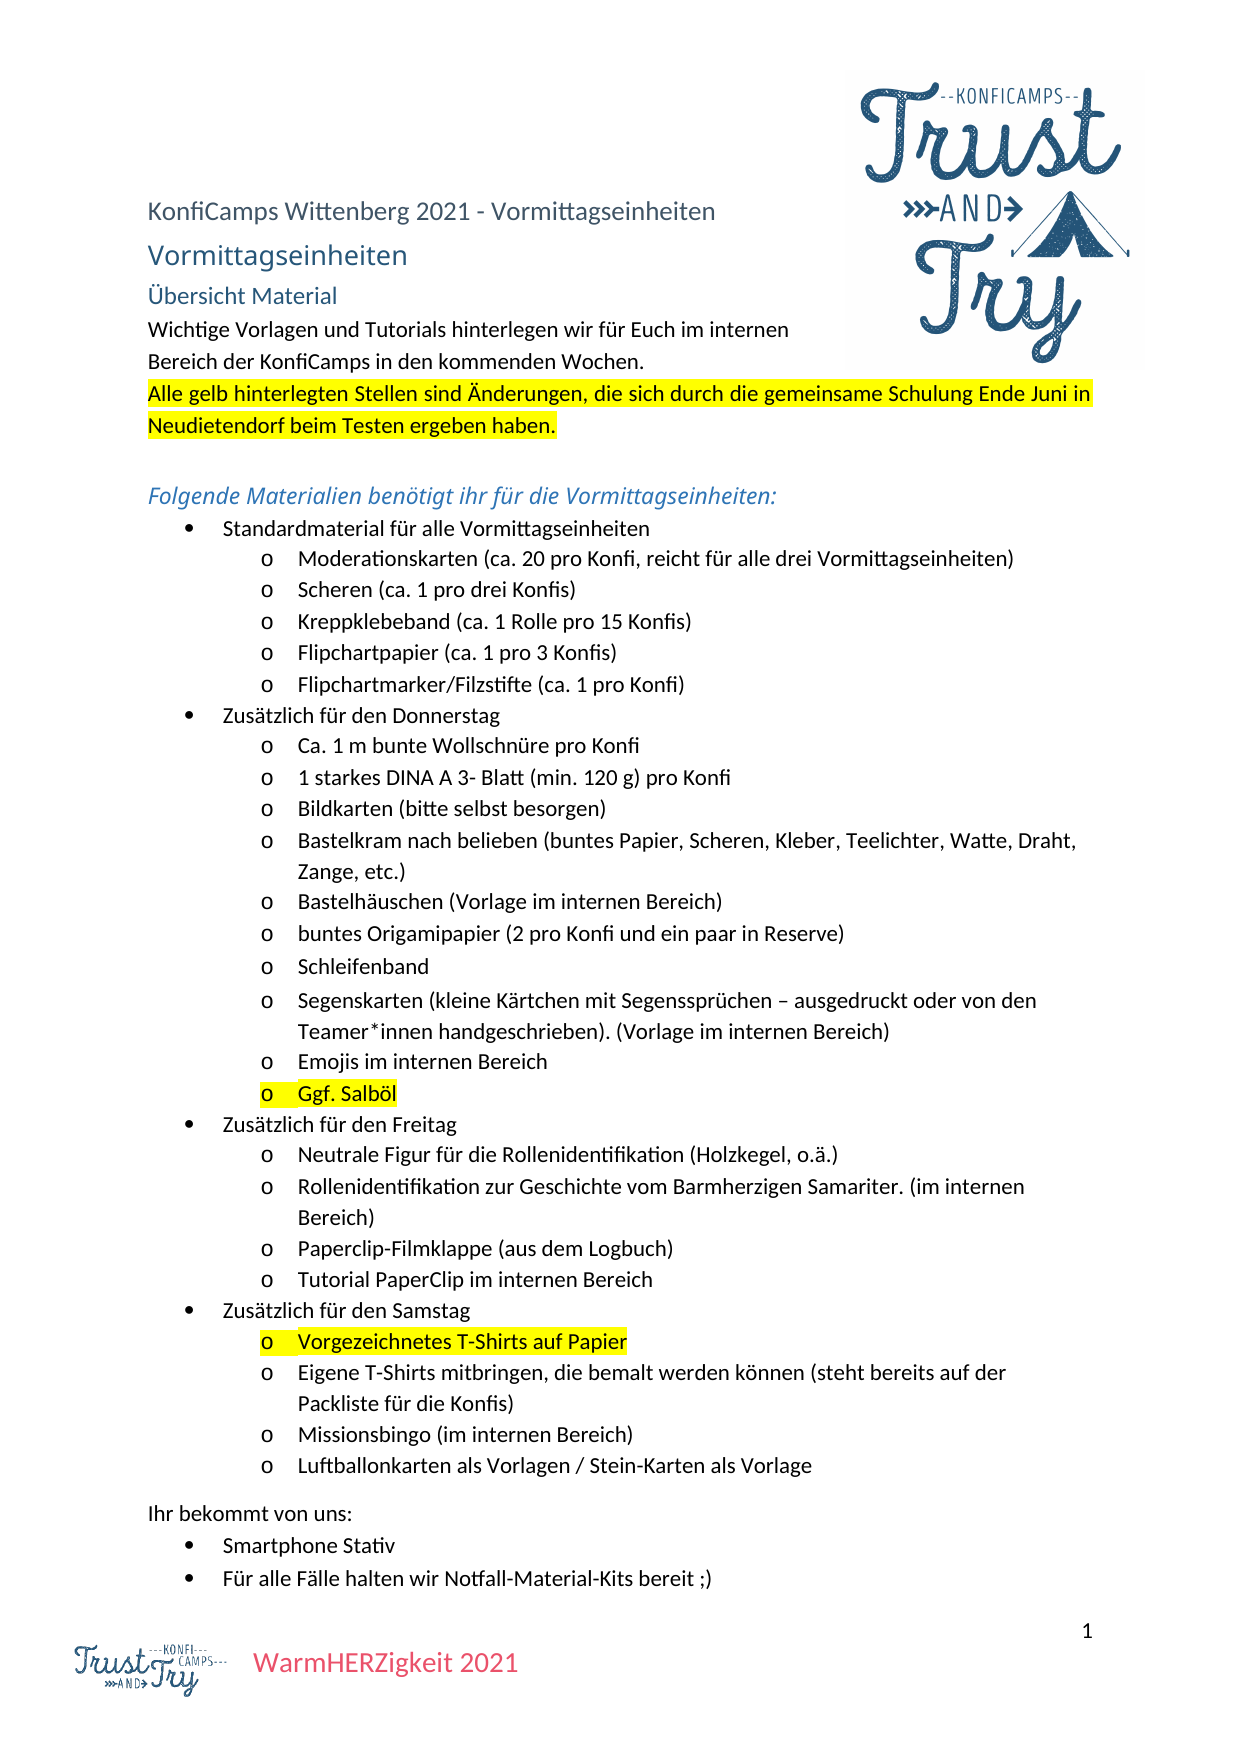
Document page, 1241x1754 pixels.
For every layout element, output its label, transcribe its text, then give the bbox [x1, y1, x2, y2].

list Segenskarten (kleine Kärtchen mit Segenssprüchen – ausgedruckt oder von den Teamer*innen handgeschrieben). (Vorlage im internen Bereich) [260, 986, 1093, 1045]
list Flipchartpapier (ca. 1 pro 3 Konfis) [260, 638, 1093, 667]
list Zusätzlich für den Samstag [185, 1297, 1093, 1324]
list Eigene T-Shirts mitbringen, die bemalt werden können (steht bereits auf der Packliste für die Konfis) [260, 1358, 1093, 1418]
picture [845, 70, 1145, 370]
subtitle Folgende Materialien benötigt ihr für die Vormittagseinheiten: [148, 480, 1093, 511]
list Ggf. Salböl [298, 1079, 1093, 1108]
list Vorgezeichnetes T-Shirts auf Papier [298, 1327, 1093, 1356]
list Missionsbingo (im internen Bereich) [260, 1420, 1093, 1449]
list Rollenidentifikation zur Geschichte vom Barmherzigen Samariter. (im internen Bereich) [260, 1172, 1093, 1231]
list Zusätzlich für den Donnerstag [185, 701, 1093, 729]
list Moderationskarten (ca. 20 pro Konfi, reicht für alle drei Vormittagseinheiten) [260, 544, 1093, 573]
text Wichtige Vorlagen und Tutorials hinterlegen wir für Euch im internen Bereich der KonfiCamps in den kommenden Wochen. [148, 315, 1093, 375]
list Tutorial PaperClip im internen Bereich [260, 1265, 1093, 1294]
list Flipchartmarker/Filzstifte (ca. 1 pro Konfi) [260, 670, 1093, 699]
list Bildkarten (bitte selbst besorgen) [260, 794, 1093, 823]
list Für alle Fälle halten wir Notfall-Material-Kits bereit ;) [185, 1564, 1093, 1592]
subtitle Vormittagseinheiten [148, 236, 845, 273]
list Kreppklebeband (ca. 1 Rolle pro 15 Konfis) [260, 607, 1093, 636]
list Emojis im internen Bereich [260, 1047, 1093, 1077]
list Luftballonkarten als Vorlagen / Stein-Karten als Vorlage [260, 1451, 1093, 1480]
list Bastelhäuschen (Vorlage im internen Bereich) [260, 887, 1093, 917]
list Standardmaterial für alle Vormittagseinheiten [185, 514, 1093, 542]
list Neutrale Figur für die Rollenidentifikation (Holzkegel, o.ä.) [260, 1141, 1093, 1170]
subtitle KonfiCamps Wittenberg 2021 - Vormittagseinheiten [148, 194, 845, 227]
text Alle gelb hinterlegten Stellen sind Änderungen, die sich durch die gemeinsame Schulung Ende Juni in Neudietendorf beim Testen ergeben haben. [148, 407, 1093, 439]
list Zusätzlich für den Freitag [185, 1110, 1093, 1138]
list buntes Origamipapier (2 pro Konfi und ein paar in Reserve) [260, 919, 1093, 948]
list 1 starkes DINA A 3- Blatt (min. 120 g) pro Konfi [260, 763, 1093, 792]
list Scheren (ca. 1 pro drei Konfis) [260, 575, 1093, 604]
list Schleifenband [260, 952, 1093, 982]
list Ca. 1 m bunte Wollschnüre pro Konfi [260, 731, 1093, 761]
subtitle Übersicht Material [148, 280, 845, 310]
list Paperclip-Filmklappe (aus dem Logbuch) [260, 1234, 1093, 1263]
text Ihr bekommt von uns: [148, 1499, 1093, 1527]
list Smartphone Stativ [185, 1532, 1093, 1559]
list Bastelkram nach belieben (buntes Papier, Scheren, Kleber, Teelichter, Watte, Draht, Zange, etc.) [260, 826, 1093, 885]
picture [74, 1644, 227, 1697]
